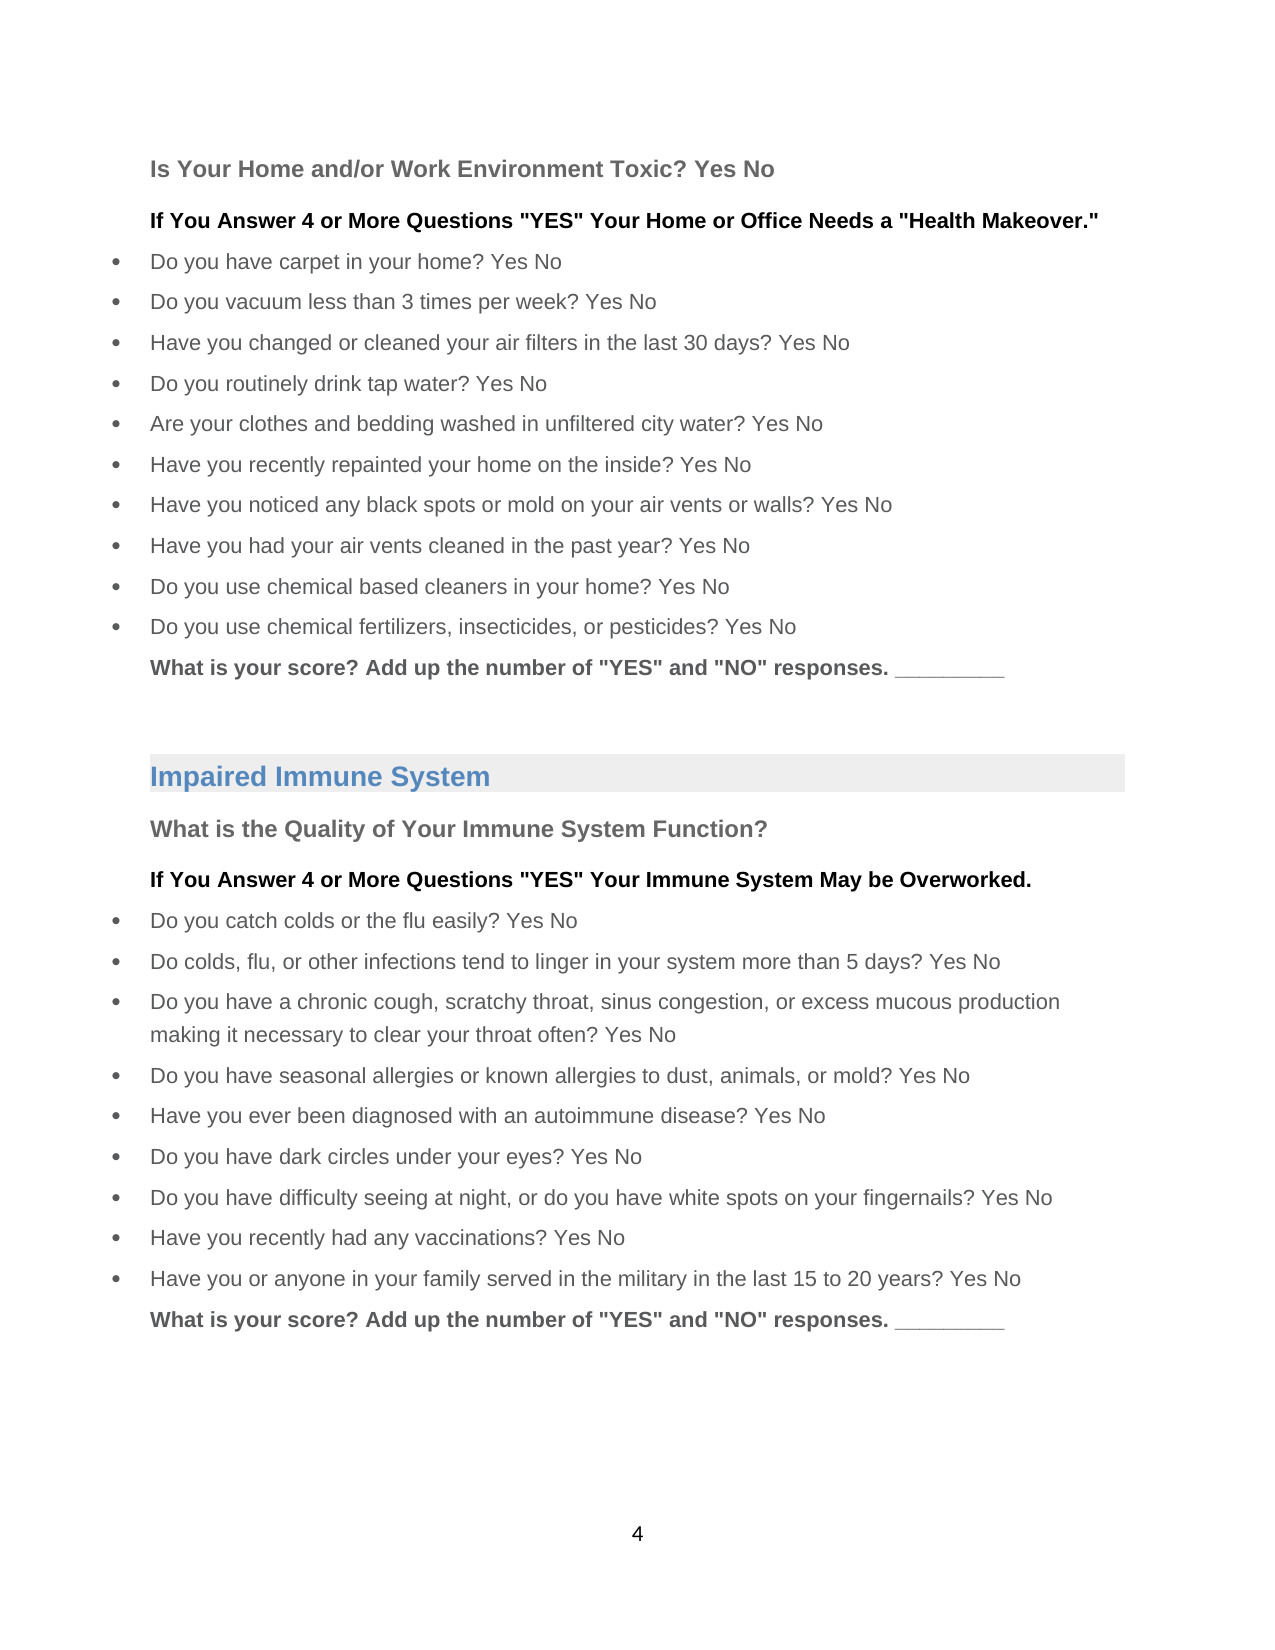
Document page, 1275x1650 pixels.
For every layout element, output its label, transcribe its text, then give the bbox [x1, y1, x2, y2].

list Do colds, flu, or other infections tend to linger in your system more than 5 days? Yes No [112, 941, 1125, 974]
list Have you ever been diagnosed with an autoimmune disease? Yes No [112, 1096, 1125, 1128]
text Is Your Home and/or Work Environment Toxic? Yes No [150, 150, 1125, 183]
list Do you catch colds or the flu easily? Yes No [112, 900, 1125, 933]
list Do you routinely drink tap water? Yes No [112, 363, 1125, 396]
list Have you changed or cleaned your air filters in the last 30 days? Yes No [112, 322, 1125, 355]
list Do you vacuum less than 3 times per week? Yes No [112, 282, 1125, 314]
list Do you use chemical fertilizers, insecticides, or pesticides? Yes No [112, 607, 1125, 639]
list Have you recently repainted your home on the inside? Yes No [112, 444, 1125, 477]
list Have you noticed any black spots or mold on your air vents or walls? Yes No [112, 485, 1125, 517]
list Have you or anyone in your family served in the military in the last 15 to 20 years? Yes No [112, 1258, 1125, 1291]
list Do you have difficulty seeing at night, or do you have white spots on your fingernails? Yes No [112, 1177, 1125, 1210]
list Are your clothes and bedding washed in unfiltered city water? Yes No [112, 403, 1125, 436]
text If You Answer 4 or More Questions "YES" Your Immune System May be Overworked. [150, 860, 1125, 893]
list Do you have dark circles under your eyes? Yes No [112, 1136, 1125, 1169]
list Have you had your air vents cleaned in the past year? Yes No [112, 525, 1125, 558]
text What is your score? Add up the number of "YES" and "NO" responses. _________ [150, 647, 1125, 680]
text If You Answer 4 or More Questions "YES" Your Home or Office Needs a "Health Makeover." [150, 200, 1125, 233]
text Impaired Immune System [150, 754, 1125, 792]
list Do you have carpet in your home? Yes No [112, 241, 1125, 274]
text What is your score? Add up the number of "YES" and "NO" responses. _________ [150, 1299, 1125, 1332]
list Have you recently had any vaccinations? Yes No [112, 1218, 1125, 1250]
text What is the Quality of Your Immune System Function? [150, 809, 1125, 842]
list Do you use chemical based cleaners in your home? Yes No [112, 566, 1125, 599]
list Do you have a chronic cough, scratchy throat, sinus congestion, or excess mucous production making it necessary to clear your throat often? Yes No [112, 982, 1125, 1047]
list Do you have seasonal allergies or known allergies to dust, animals, or mold? Yes No [112, 1055, 1125, 1088]
